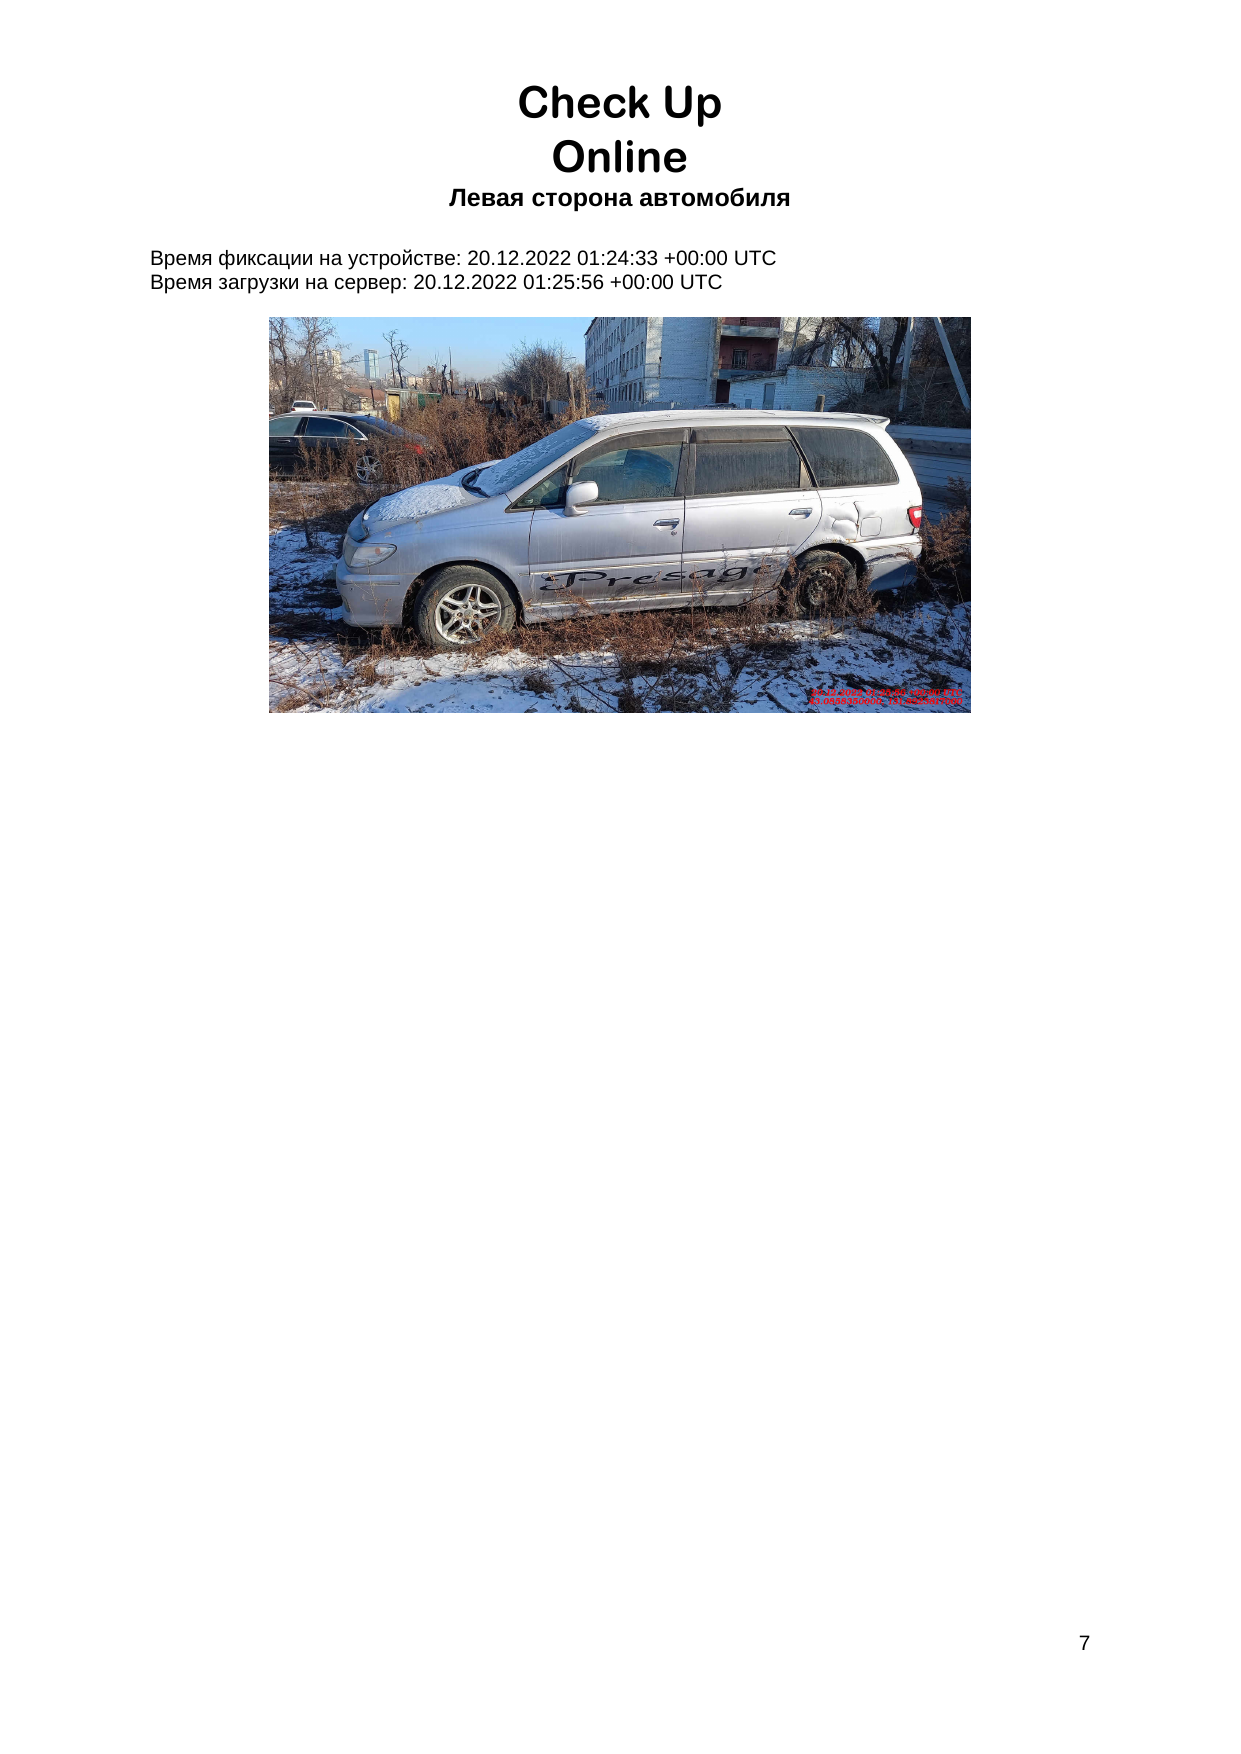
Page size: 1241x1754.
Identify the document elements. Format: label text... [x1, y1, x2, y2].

picture [511, 75, 729, 184]
text Время фиксации на устройстве: 20.12.2022 01:24:33 +00:00 UTC [150, 246, 1090, 269]
picture [269, 317, 971, 713]
subtitle Левая сторона автомобиля [150, 183, 1090, 212]
text Время загрузки на сервер: 20.12.2022 01:25:56 +00:00 UTC [150, 269, 1090, 293]
